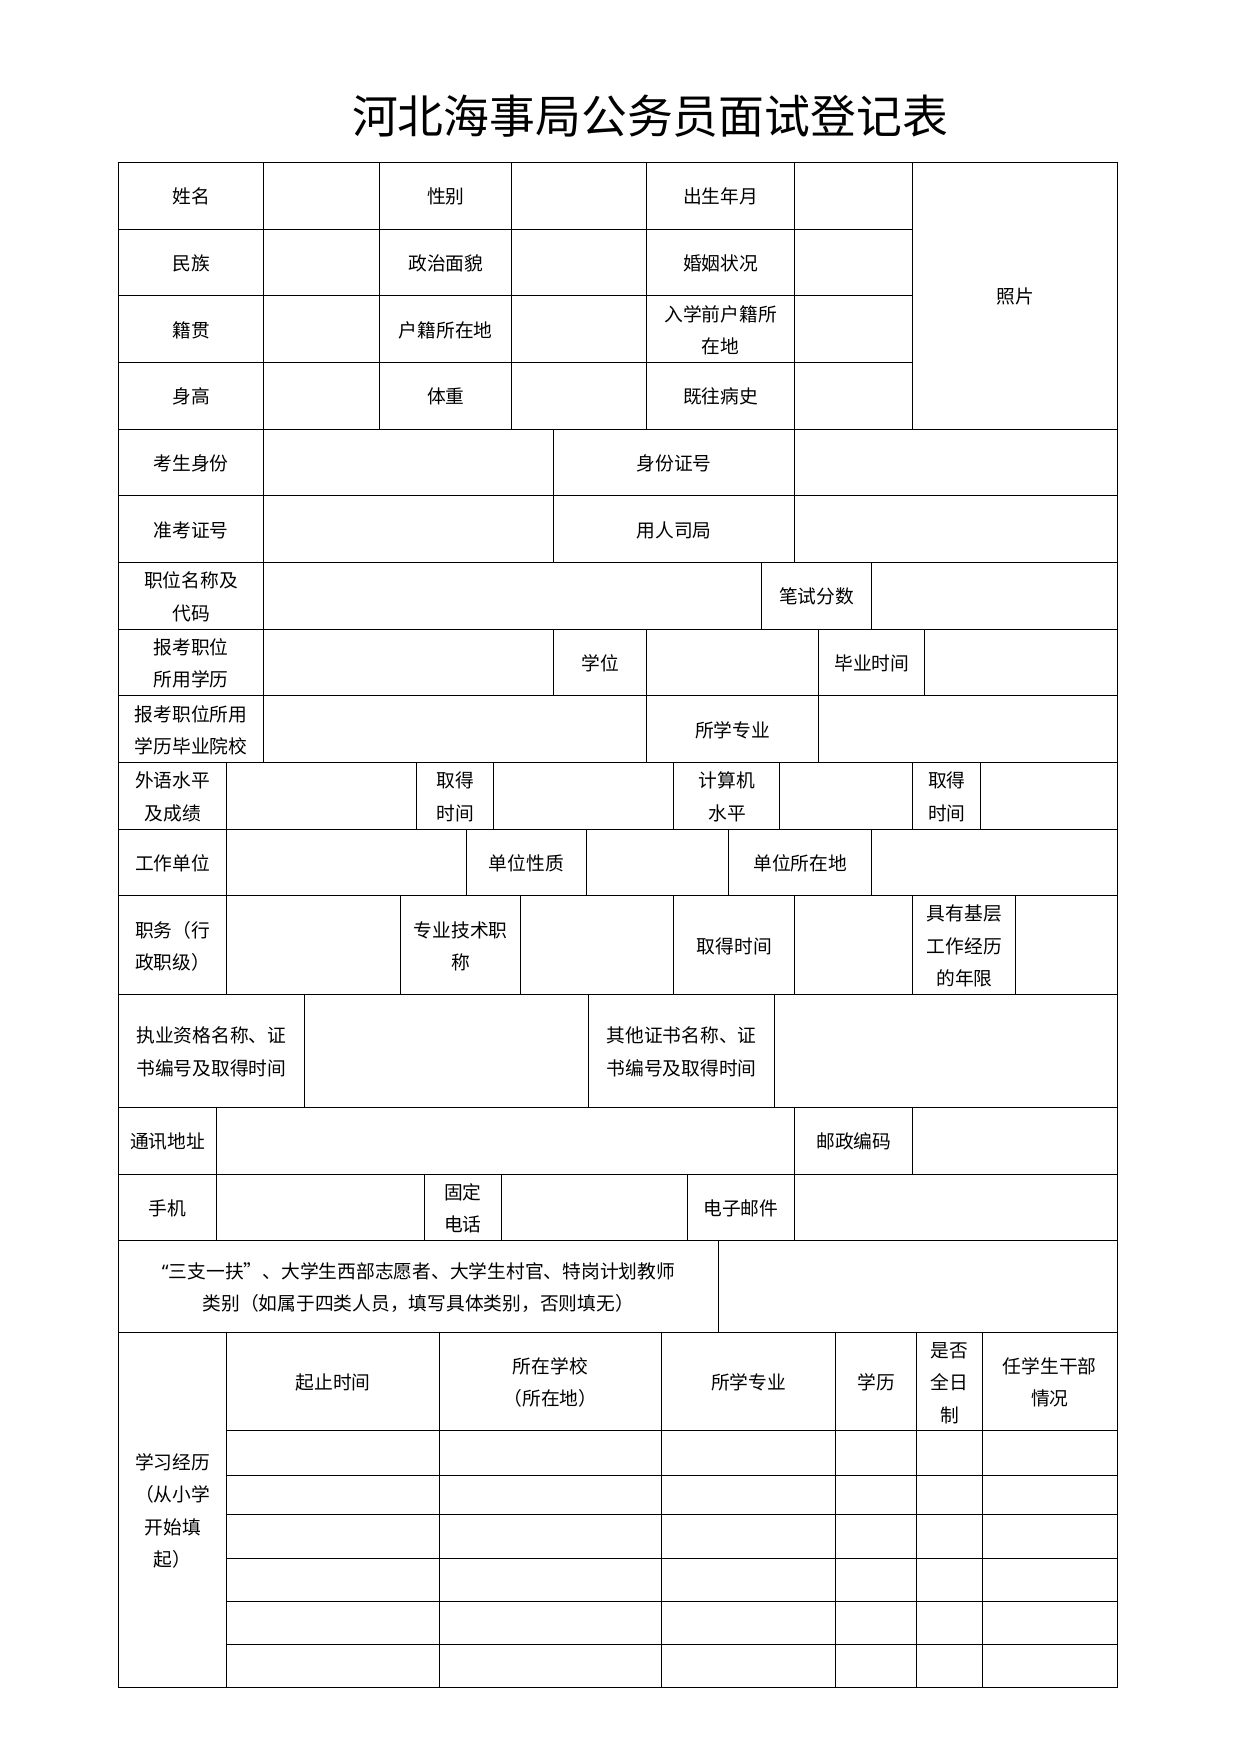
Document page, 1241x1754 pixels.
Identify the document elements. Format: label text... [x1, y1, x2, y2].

table_cell [795, 230, 912, 295]
table_cell [227, 1559, 439, 1601]
table_cell [502, 1175, 687, 1240]
table_cell [264, 430, 553, 495]
table_cell [440, 1476, 661, 1514]
table_cell [264, 696, 646, 762]
table_cell [872, 830, 1117, 895]
table_cell 其他证书名称、证书编号及取得时间 [589, 995, 774, 1107]
table_cell [795, 430, 1117, 495]
table_cell 户籍所在地 [380, 296, 511, 362]
table_cell 学位 [554, 630, 646, 695]
table_cell [836, 1515, 916, 1557]
table_cell [662, 1431, 835, 1475]
table_cell [917, 1476, 982, 1514]
table_cell [983, 1515, 1117, 1557]
table_cell [836, 1559, 916, 1601]
table_header 性别 [380, 163, 511, 229]
table_cell [227, 1515, 439, 1557]
table_cell 身高 [119, 363, 263, 429]
table_cell [925, 630, 1117, 695]
table_cell [217, 1108, 794, 1174]
table_cell 起止时间 [227, 1333, 439, 1430]
table_cell [512, 296, 646, 362]
table_cell [917, 1645, 982, 1687]
table_cell 工作单位 [119, 830, 226, 895]
table_header 姓名 [119, 163, 263, 229]
table_cell 所在学校 （所在地） [440, 1333, 661, 1430]
table_cell [264, 630, 553, 695]
table_cell [983, 1559, 1117, 1601]
table_cell [227, 1645, 439, 1687]
table_cell [983, 1602, 1117, 1644]
table_cell [836, 1476, 916, 1514]
table_cell 身份证号 [554, 430, 794, 495]
table_cell [264, 296, 379, 362]
table_cell [587, 830, 728, 895]
table_cell [983, 1431, 1117, 1475]
table_cell 入学前户籍所在地 [647, 296, 794, 362]
table_cell [440, 1515, 661, 1557]
table_cell 考生身份 [119, 430, 263, 495]
table_cell 单位性质 [467, 830, 586, 895]
table_cell 毕业时间 [819, 630, 924, 695]
table_cell [305, 995, 588, 1107]
table_cell [983, 1645, 1117, 1687]
table_cell [227, 1602, 439, 1644]
table_cell 学习经历（从小学开始填起） [119, 1333, 226, 1687]
table_cell 通讯地址 [119, 1108, 216, 1174]
table_cell [217, 1175, 424, 1240]
table_cell [440, 1559, 661, 1601]
table_cell 婚姻状况 [647, 230, 794, 295]
table_cell [780, 763, 912, 829]
table_cell [719, 1241, 1117, 1332]
table_cell 笔试分数 [762, 563, 871, 629]
table_cell [440, 1645, 661, 1687]
table_cell [494, 763, 673, 829]
table_cell 报考职位所用学历毕业院校 [119, 696, 263, 762]
table_cell [913, 1108, 1117, 1174]
table_cell [795, 496, 1117, 562]
table_cell 专业技术职称 [401, 896, 520, 994]
table_cell 外语水平 及成绩 [119, 763, 226, 829]
table_cell [647, 630, 818, 695]
table_cell 政治面貌 [380, 230, 511, 295]
table_cell 具有基层工作经历的年限 [913, 896, 1015, 994]
table_cell 民族 [119, 230, 263, 295]
table_cell [227, 1476, 439, 1514]
table_cell 学历 [836, 1333, 916, 1430]
table_cell 用人司局 [554, 496, 794, 562]
table_cell [775, 995, 1117, 1107]
table_cell “三支一扶”、大学生西部志愿者、大学生村官、特岗计划教师 类别（如属于四类人员，填写具体类别，否则填无） [119, 1241, 718, 1332]
table_cell 所学专业 [662, 1333, 835, 1430]
table_cell 任学生干部情况 [983, 1333, 1117, 1430]
table_cell [264, 563, 761, 629]
table_cell [662, 1515, 835, 1557]
table_cell 手机 [119, 1175, 216, 1240]
table_cell [917, 1602, 982, 1644]
table_cell [795, 896, 912, 994]
table_cell [819, 696, 1117, 762]
table_cell 体重 [380, 363, 511, 429]
table_cell [440, 1431, 661, 1475]
table_cell [512, 230, 646, 295]
table_cell 计算机 水平 [674, 763, 779, 829]
table_header [264, 163, 379, 229]
table_cell [662, 1476, 835, 1514]
table_cell [264, 363, 379, 429]
table_cell [795, 296, 912, 362]
table_cell 单位所在地 [729, 830, 871, 895]
table_cell [440, 1602, 661, 1644]
table_cell 准考证号 [119, 496, 263, 562]
table_cell [264, 230, 379, 295]
table_cell 执业资格名称、证书编号及取得时间 [119, 995, 304, 1107]
table_cell 既往病史 [647, 363, 794, 429]
table_cell [1016, 896, 1117, 994]
table_header 出生年月 [647, 163, 794, 229]
table_cell 邮政编码 [795, 1108, 912, 1174]
table_cell [872, 563, 1117, 629]
table_cell 职位名称及 代码 [119, 563, 263, 629]
table_cell [227, 830, 466, 895]
table_cell [512, 363, 646, 429]
table_cell [662, 1559, 835, 1601]
table_cell 固定电话 [425, 1175, 501, 1240]
table_header 照片 [913, 163, 1117, 429]
table_cell [662, 1645, 835, 1687]
table_cell 电子邮件 [688, 1175, 794, 1240]
table_cell 籍贯 [119, 296, 263, 362]
table_cell [981, 763, 1117, 829]
table_cell [227, 763, 416, 829]
table_cell [662, 1602, 835, 1644]
table_cell 是否 全日制 [917, 1333, 982, 1430]
table_cell [521, 896, 673, 994]
table_cell [227, 896, 400, 994]
table_cell 职务（行政职级） [119, 896, 226, 994]
table_cell [836, 1602, 916, 1644]
table_cell 所学专业 [647, 696, 818, 762]
table_cell 取得时间 [674, 896, 794, 994]
table_cell [917, 1559, 982, 1601]
table_header [795, 163, 912, 229]
table_cell [983, 1476, 1117, 1514]
table_cell 报考职位 所用学历 [119, 630, 263, 695]
table_cell [836, 1431, 916, 1475]
table_cell [917, 1431, 982, 1475]
table_cell [917, 1515, 982, 1557]
table_cell [227, 1431, 439, 1475]
table_cell [795, 1175, 1117, 1240]
table_cell 取得时间 [417, 763, 493, 829]
table_cell [836, 1645, 916, 1687]
table_header [512, 163, 646, 229]
table_cell [795, 363, 912, 429]
text 河北海事局公务员面试登记表 [118, 64, 1181, 162]
table_cell [264, 496, 553, 562]
table_cell 取得时间 [913, 763, 980, 829]
